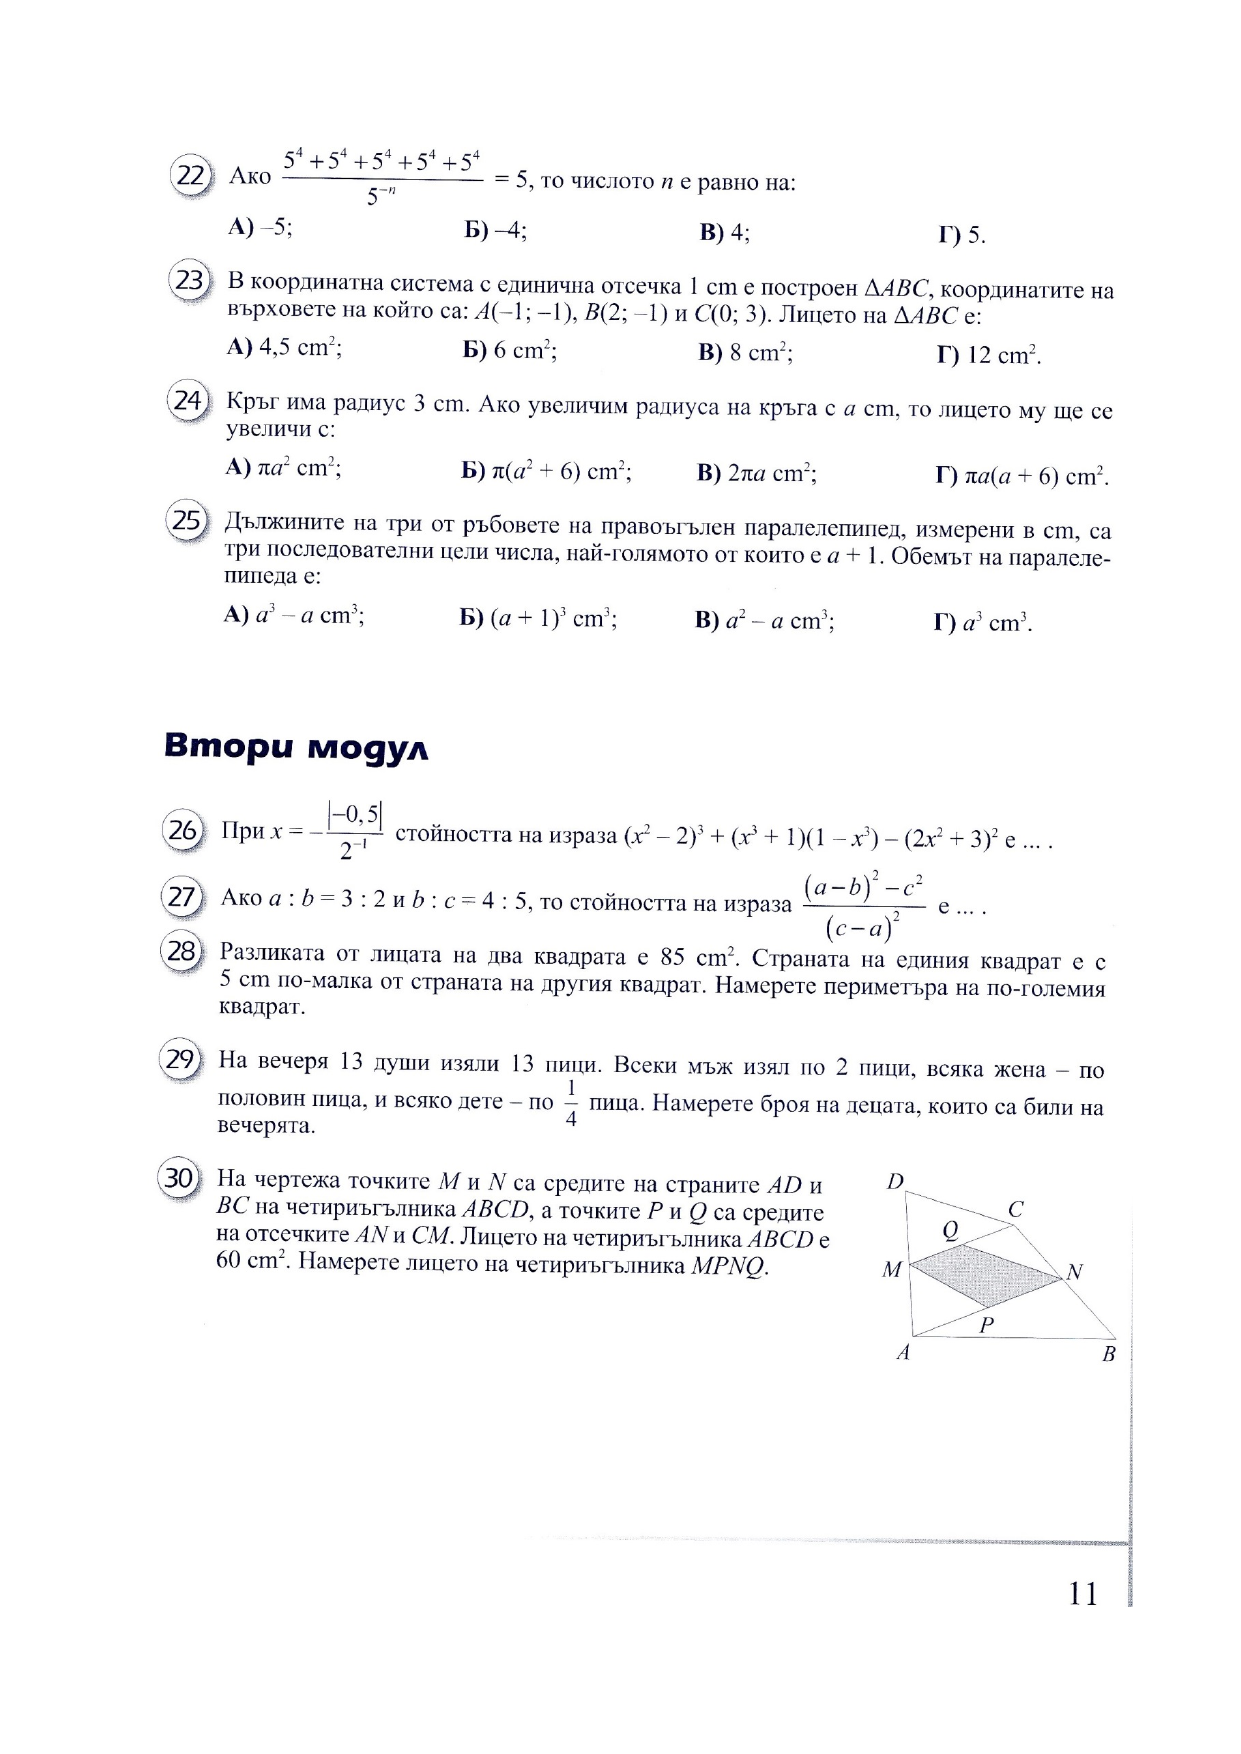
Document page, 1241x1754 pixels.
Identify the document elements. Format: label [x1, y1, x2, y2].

picture [147, 147, 1133, 1607]
